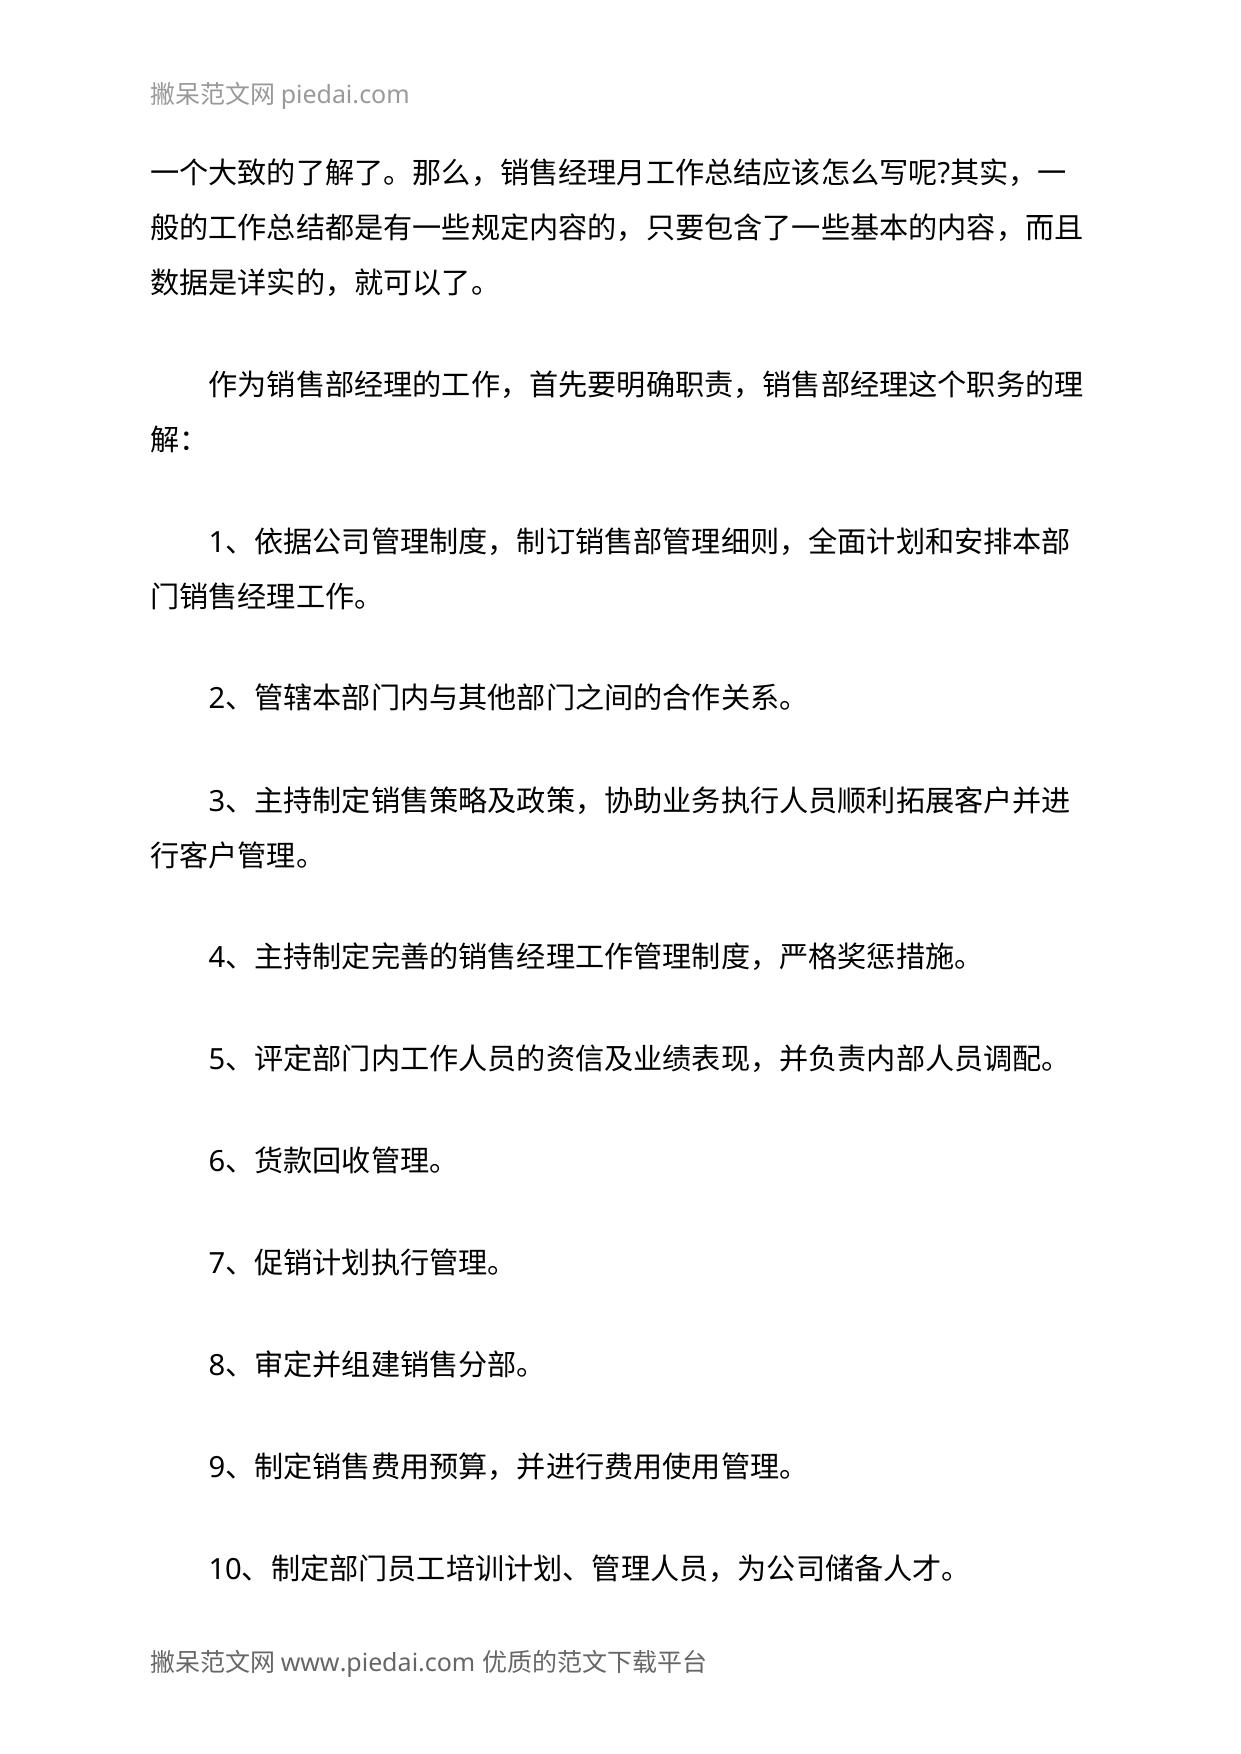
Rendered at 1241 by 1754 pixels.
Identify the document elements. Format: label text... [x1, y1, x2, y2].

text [150, 150, 1090, 302]
text 9、制定销售费用预算，并进行费用使用管理。 [150, 1444, 1090, 1486]
text 10、制定部门员工培训计划、管理人员，为公司储备人才。 [150, 1546, 1090, 1588]
text 作为销售部经理的工作，首先要明确职责，销售部经理这个职务的理解： [150, 362, 1090, 459]
text 8、审定并组建销售分部。 [150, 1342, 1090, 1384]
text 4、主持制定完善的销售经理工作管理制度，严格奖惩措施。 [150, 934, 1090, 976]
text 5、评定部门内工作人员的资信及业绩表现，并负责内部人员调配。 [150, 1036, 1090, 1078]
text 2、管辖本部门内与其他部门之间的合作关系。 [150, 675, 1090, 717]
text 6、货款回收管理。 [150, 1138, 1090, 1180]
text 3、主持制定销售策略及政策，协助业务执行人员顺利拓展客户并进行客户管理。 [150, 777, 1090, 874]
text 7、促销计划执行管理。 [150, 1240, 1090, 1282]
text 1、依据公司管理制度，制订销售部管理细则，全面计划和安排本部门销售经理工作。 [150, 518, 1090, 616]
